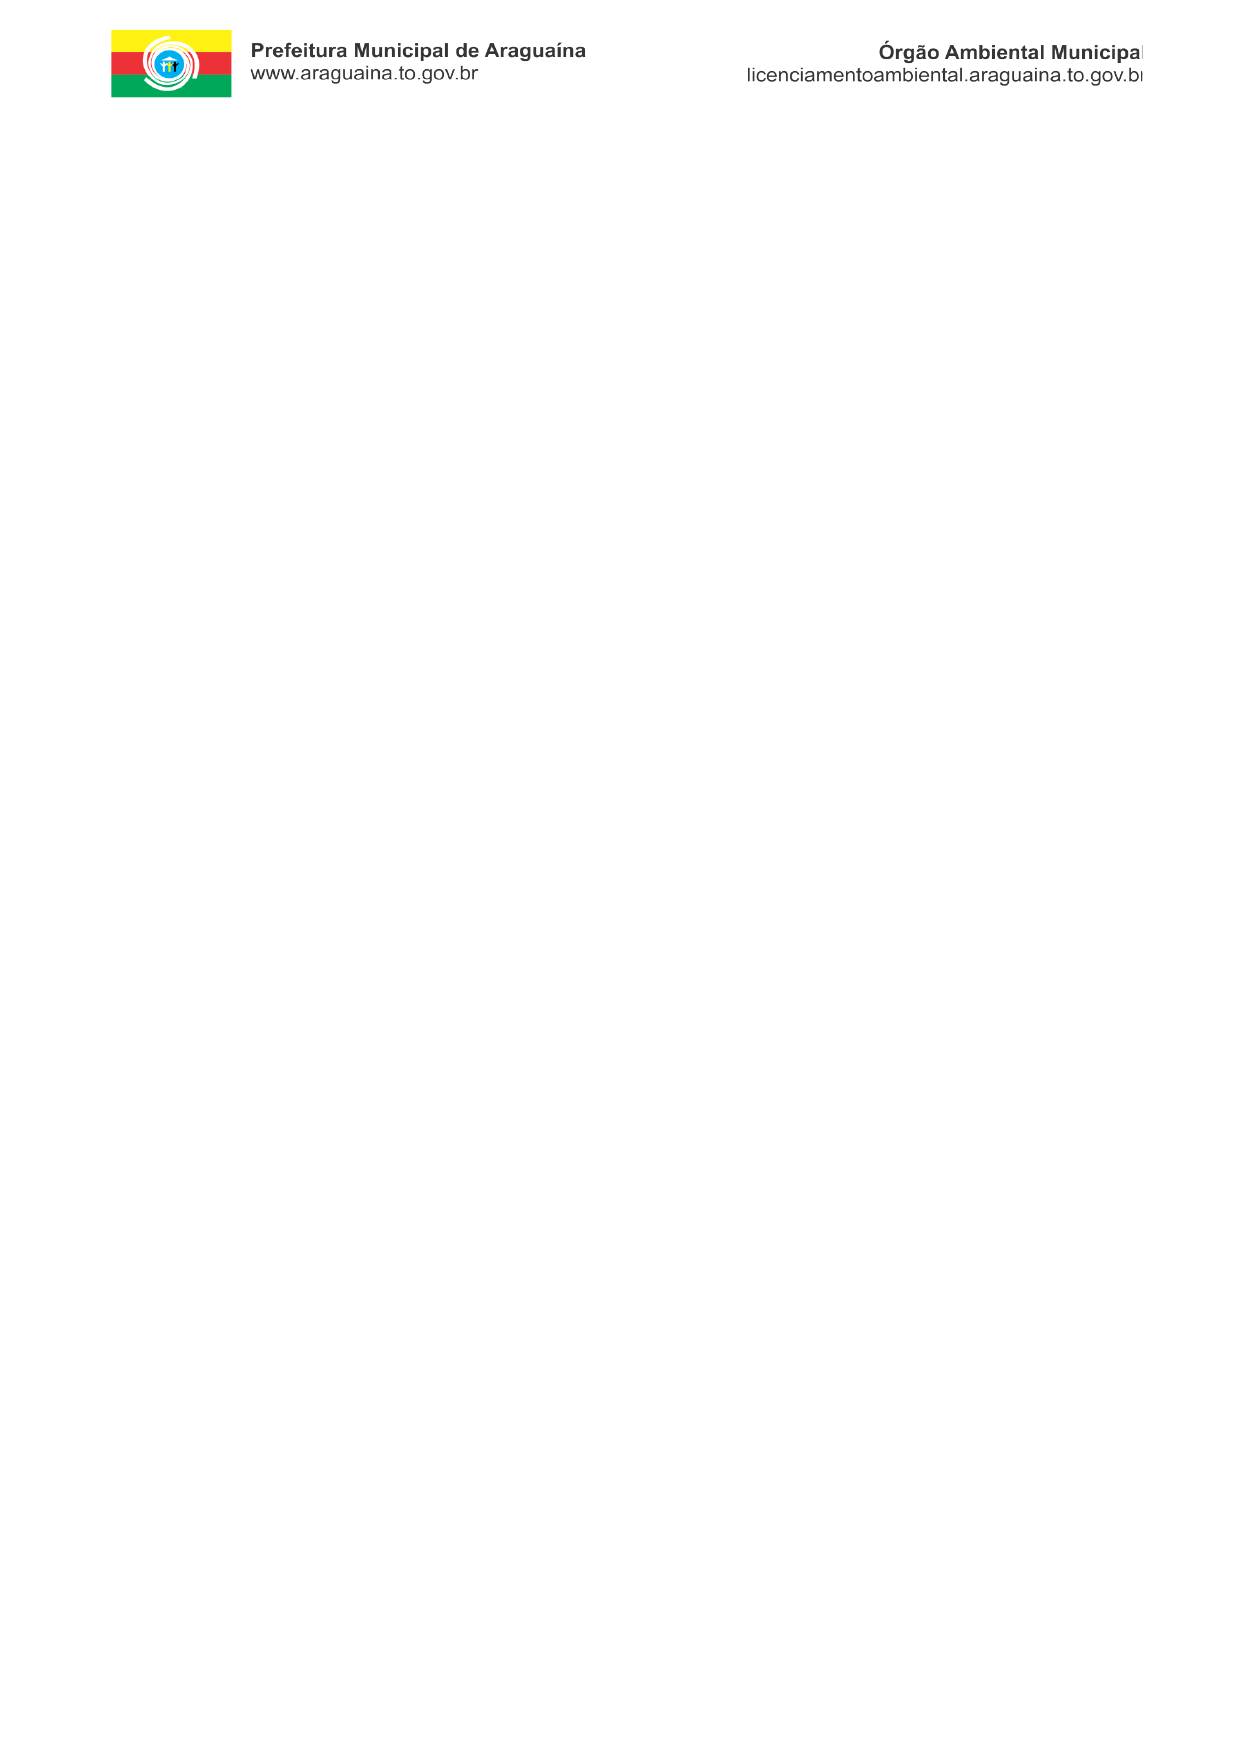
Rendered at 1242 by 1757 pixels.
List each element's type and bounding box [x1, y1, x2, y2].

picture [111, 29, 1142, 114]
